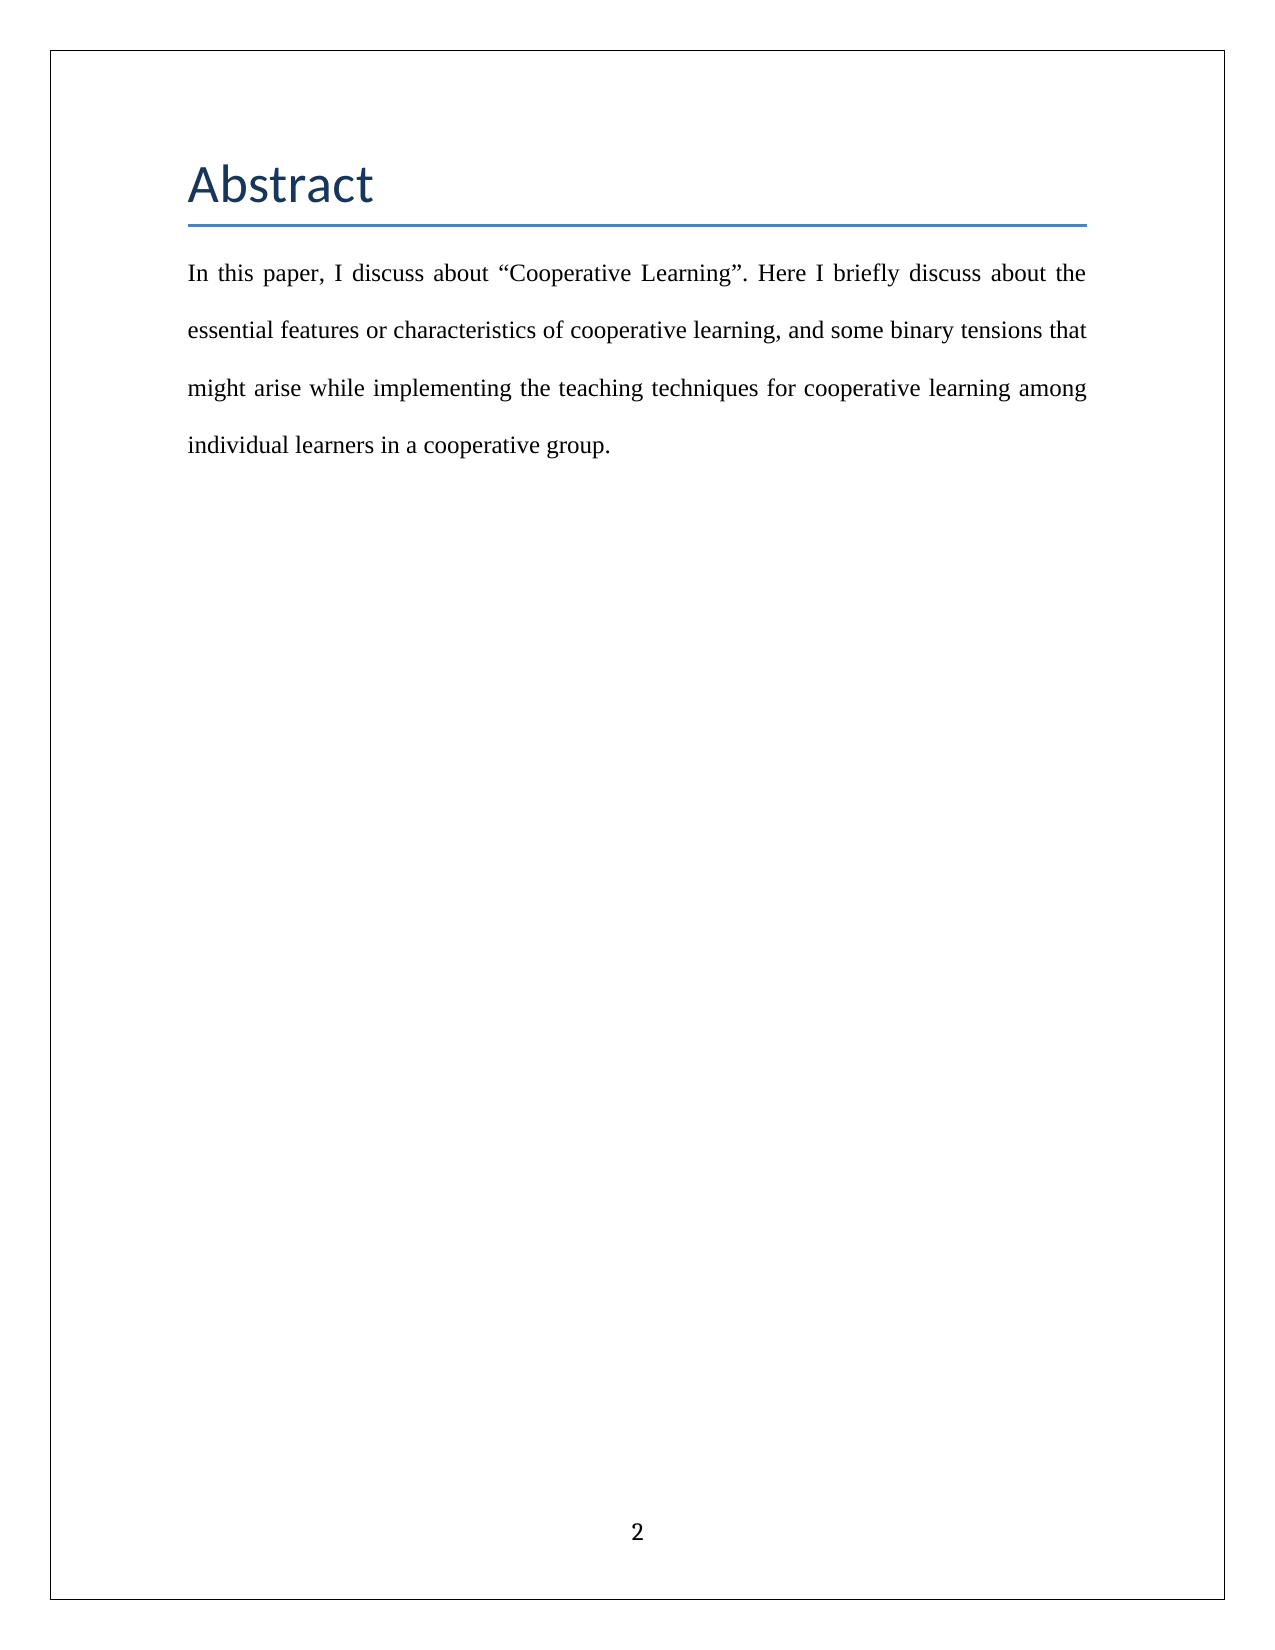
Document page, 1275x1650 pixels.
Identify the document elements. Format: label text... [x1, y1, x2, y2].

title Abstract [187, 150, 1087, 227]
text In this paper, I discuss about “Cooperative Learning”. Here I briefly discuss about the essential features or characteristics of cooperative learning, and some binary tensions that might arise while implementing the teaching techniques for cooperative learning among individual learners in a cooperative group. [187, 258, 1087, 459]
